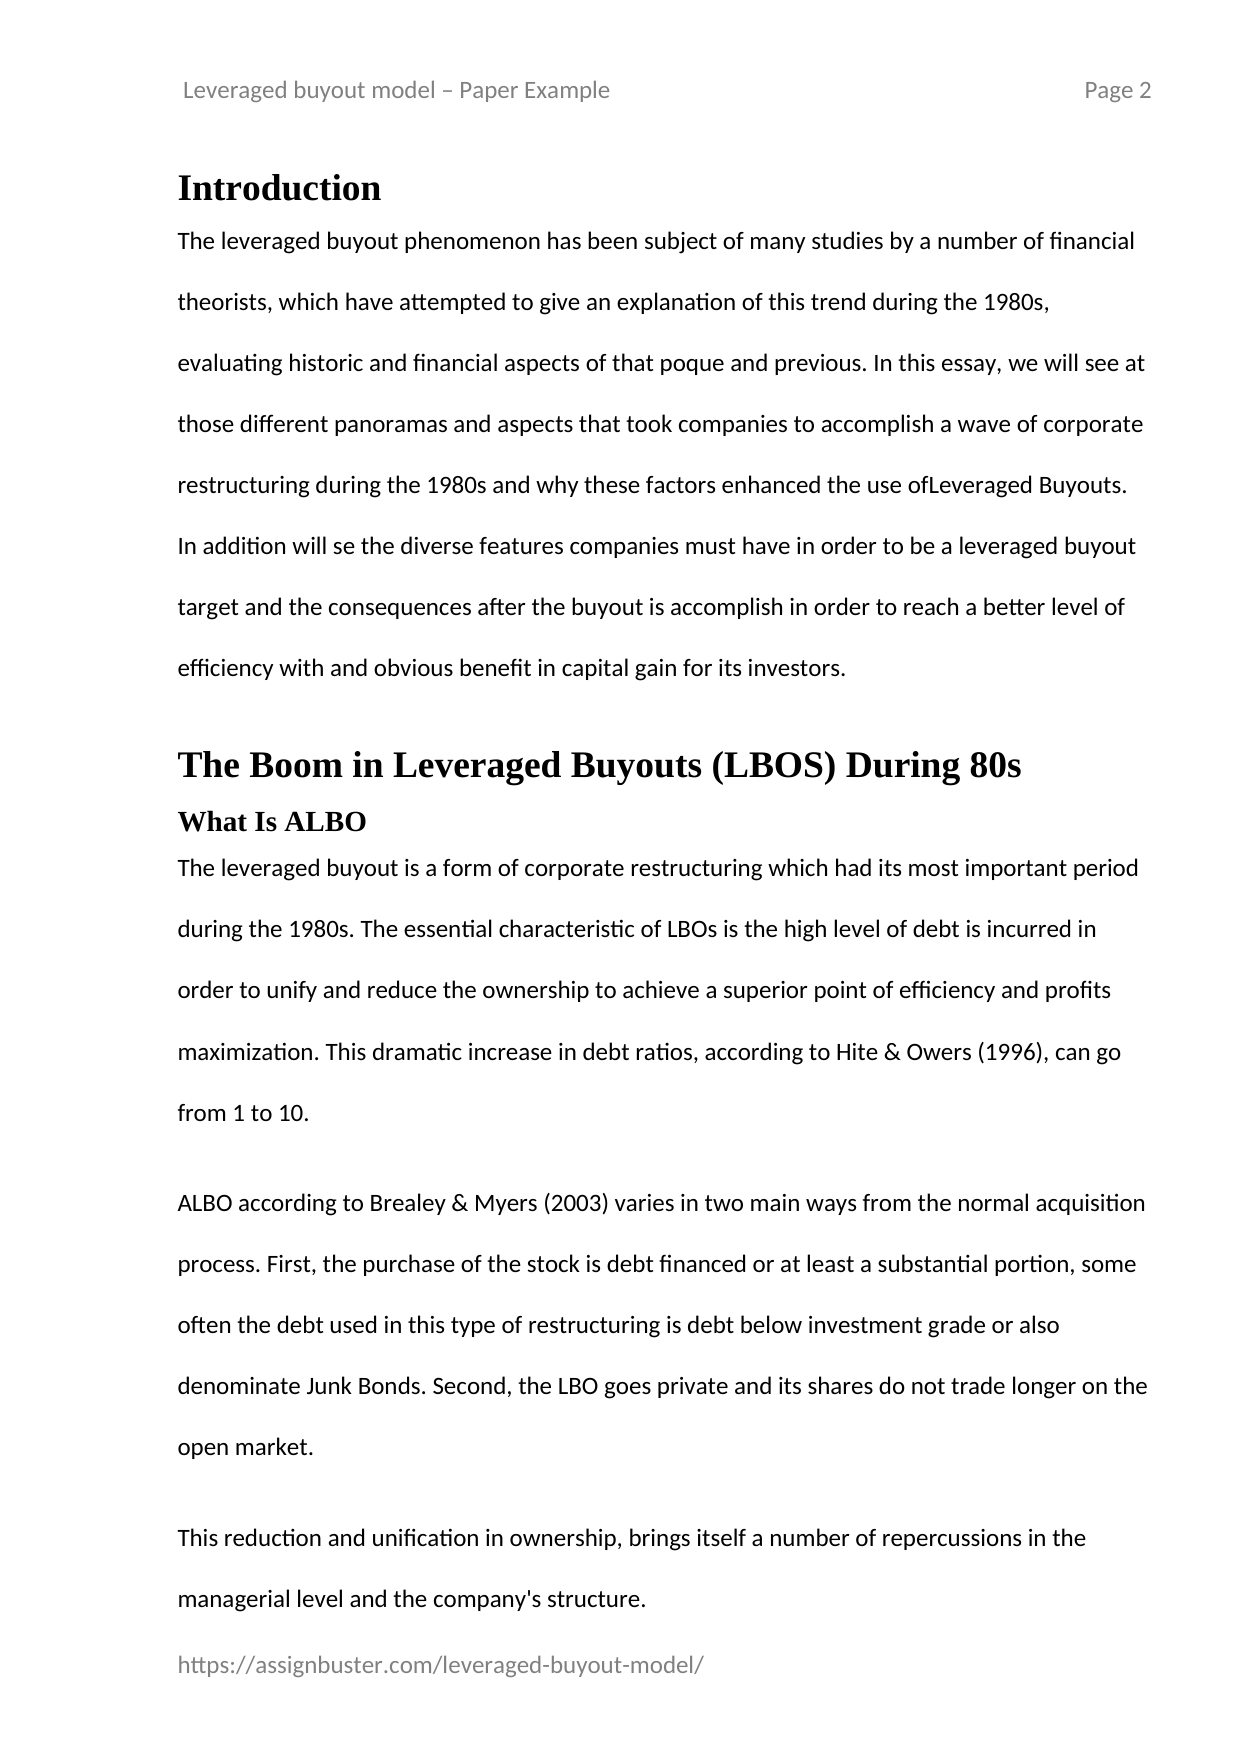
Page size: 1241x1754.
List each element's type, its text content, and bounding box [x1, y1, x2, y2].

subtitle The Boom in Leveraged Buyouts (LBOS) During 80s [177, 743, 1152, 786]
text ALBO according to Brealey & Myers (2003) varies in two main ways from the normal acquisition process. First, the purchase of the stock is debt financed or at least a substantial portion, some often the debt used in this type of restructuring is debt below investment grade or also denominate Junk Bonds. Second, the LBO goes private and its shares do not trade longer on the open market. [177, 1187, 1152, 1462]
text This reduction and unification in ownership, brings itself a number of repercussions in the managerial level and the company's structure. [177, 1522, 1152, 1613]
subtitle What Is ALBO [177, 804, 1152, 837]
text The leveraged buyout phenomenon has been subject of many studies by a number of financial theorists, which have attempted to give an explanation of this trend during the 1980s, evaluating historic and financial aspects of that poque and previous. In this essay, we will see at those different panoramas and aspects that took companies to accomplish a wave of corporate restructuring during the 1980s and why these factors enhanced the use ofLeveraged Buyouts. In addition will se the diverse features companies must have in order to be a leveraged buyout target and the consequences after the buyout is accomplish in order to reach a better level of efficiency with and obvious benefit in capital gain for its investors. [177, 225, 1152, 683]
subtitle Introduction [177, 166, 1152, 209]
text The leveraged buyout is a form of corporate restructuring which had its most important period during the 1980s. The essential characteristic of LBOs is the high level of debt is incurred in order to unify and reduce the ownership to achieve a superior point of efficiency and profits maximization. This dramatic increase in debt ratios, according to Hite & Owers (1996), can go from 1 to 10. [177, 852, 1152, 1127]
